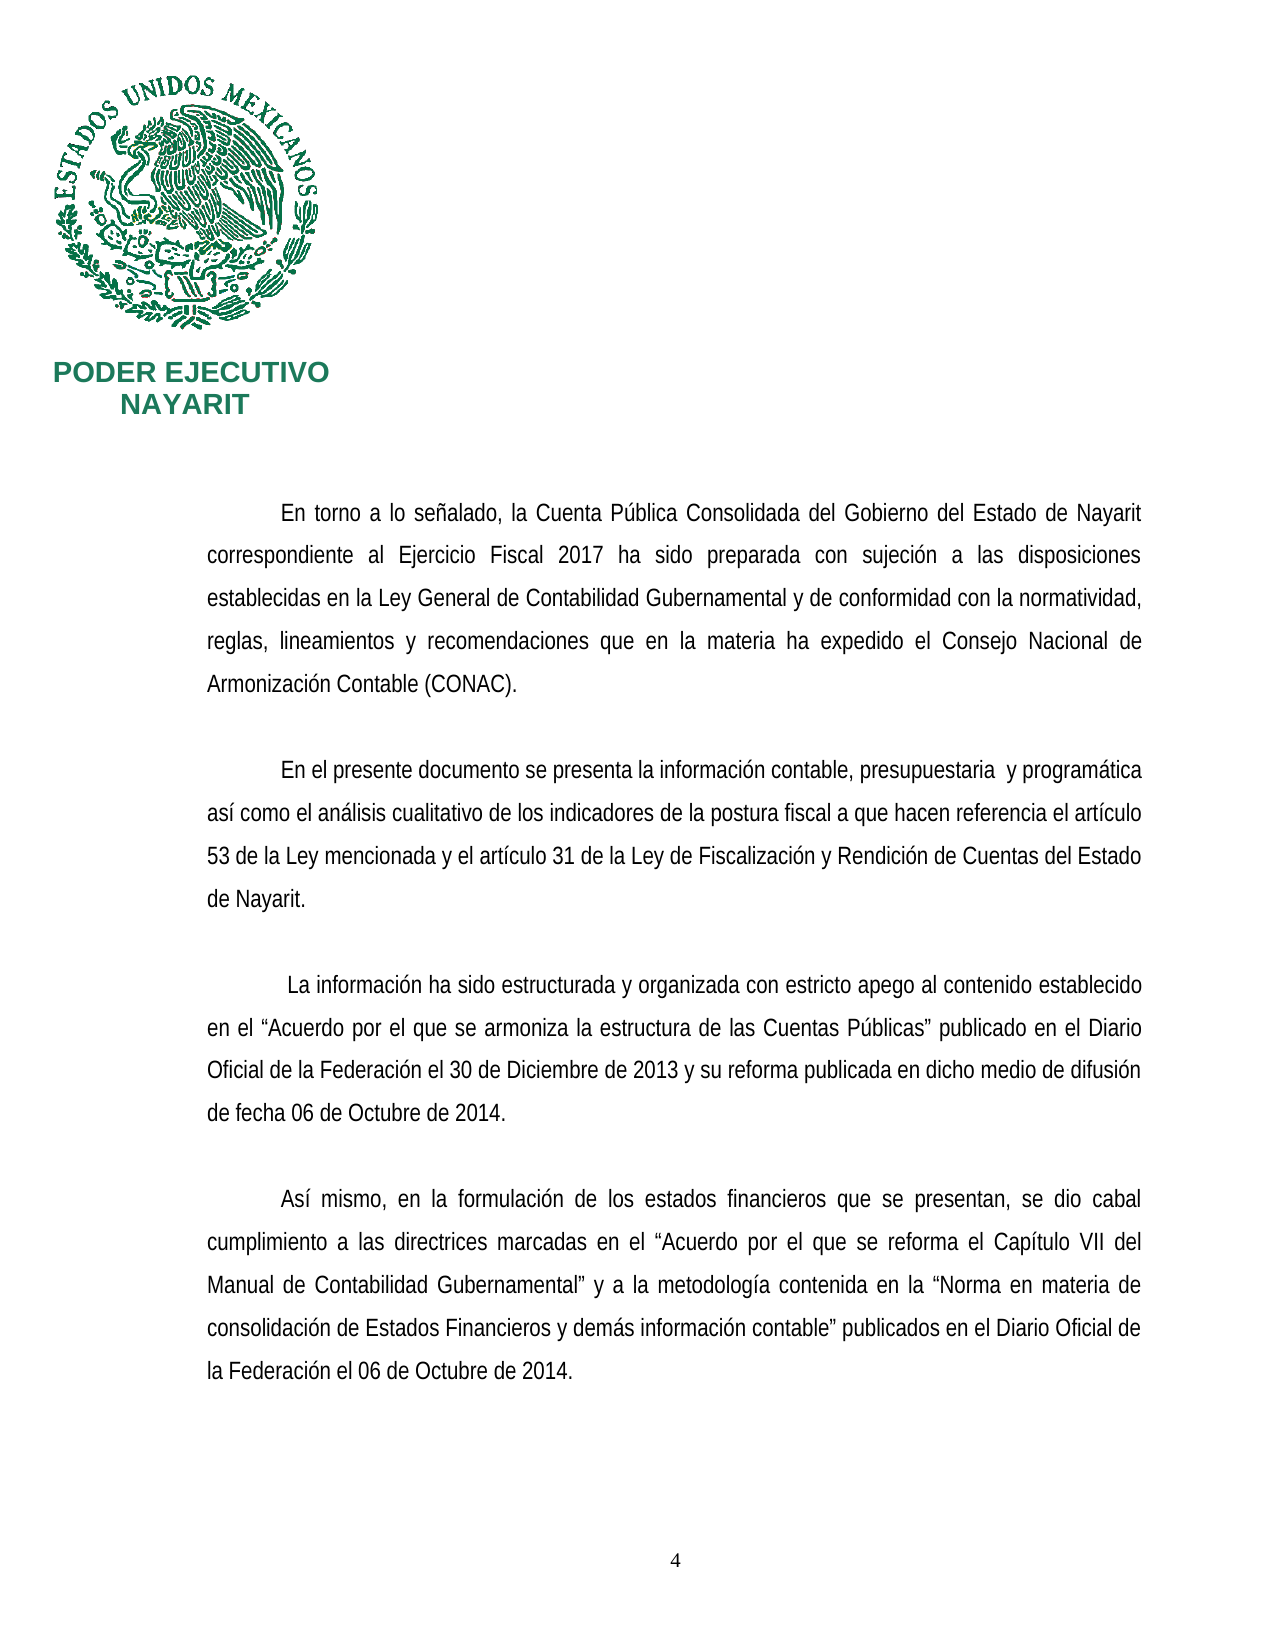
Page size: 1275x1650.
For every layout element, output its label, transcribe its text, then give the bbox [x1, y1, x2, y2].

text En el presente documento se presenta la información contable, presupuestaria y programática así como el análisis cualitativo de los indicadores de la postura fiscal a que hacen referencia el artículo 53 de la Ley mencionada y el artículo 31 de la Ley de Fiscalización y Rendición de Cuentas del Estado de Nayarit. [207, 755, 1144, 912]
text La información ha sido estructurada y organizada con estricto apego al contenido establecido en el “Acuerdo por el que se armoniza la estructura de las Cuentas Públicas” publicado en el Diario Oficial de la Federación el 30 de Diciembre de 2013 y su reforma publicada en dicho medio de difusión de fecha 06 de Octubre de 2014. [207, 969, 1144, 1127]
picture [38, 61, 339, 349]
text Así mismo, en la formulación de los estados financieros que se presentan, se dio cabal cumplimiento a las directrices marcadas en el “Acuerdo por el que se reforma el Capítulo VII del Manual de Contabilidad Gubernamental” y a la metodología contenida en la “Norma en materia de consolidación de Estados Financieros y demás información contable” publicados en el Diario Oficial de la Federación el 06 de Octubre de 2014. [207, 1184, 1144, 1384]
text En torno a lo señalado, la Cuenta Pública Consolidada del Gobierno del Estado de Nayarit correspondiente al Ejercicio Fiscal 2017 ha sido preparada con sujeción a las disposiciones establecidas en la Ley General de Contabilidad Gubernamental y de conformidad con la normatividad, reglas, lineamientos y recomendaciones que en la materia ha expedido el Consejo Nacional de Armonización Contable (CONAC). [207, 497, 1144, 698]
